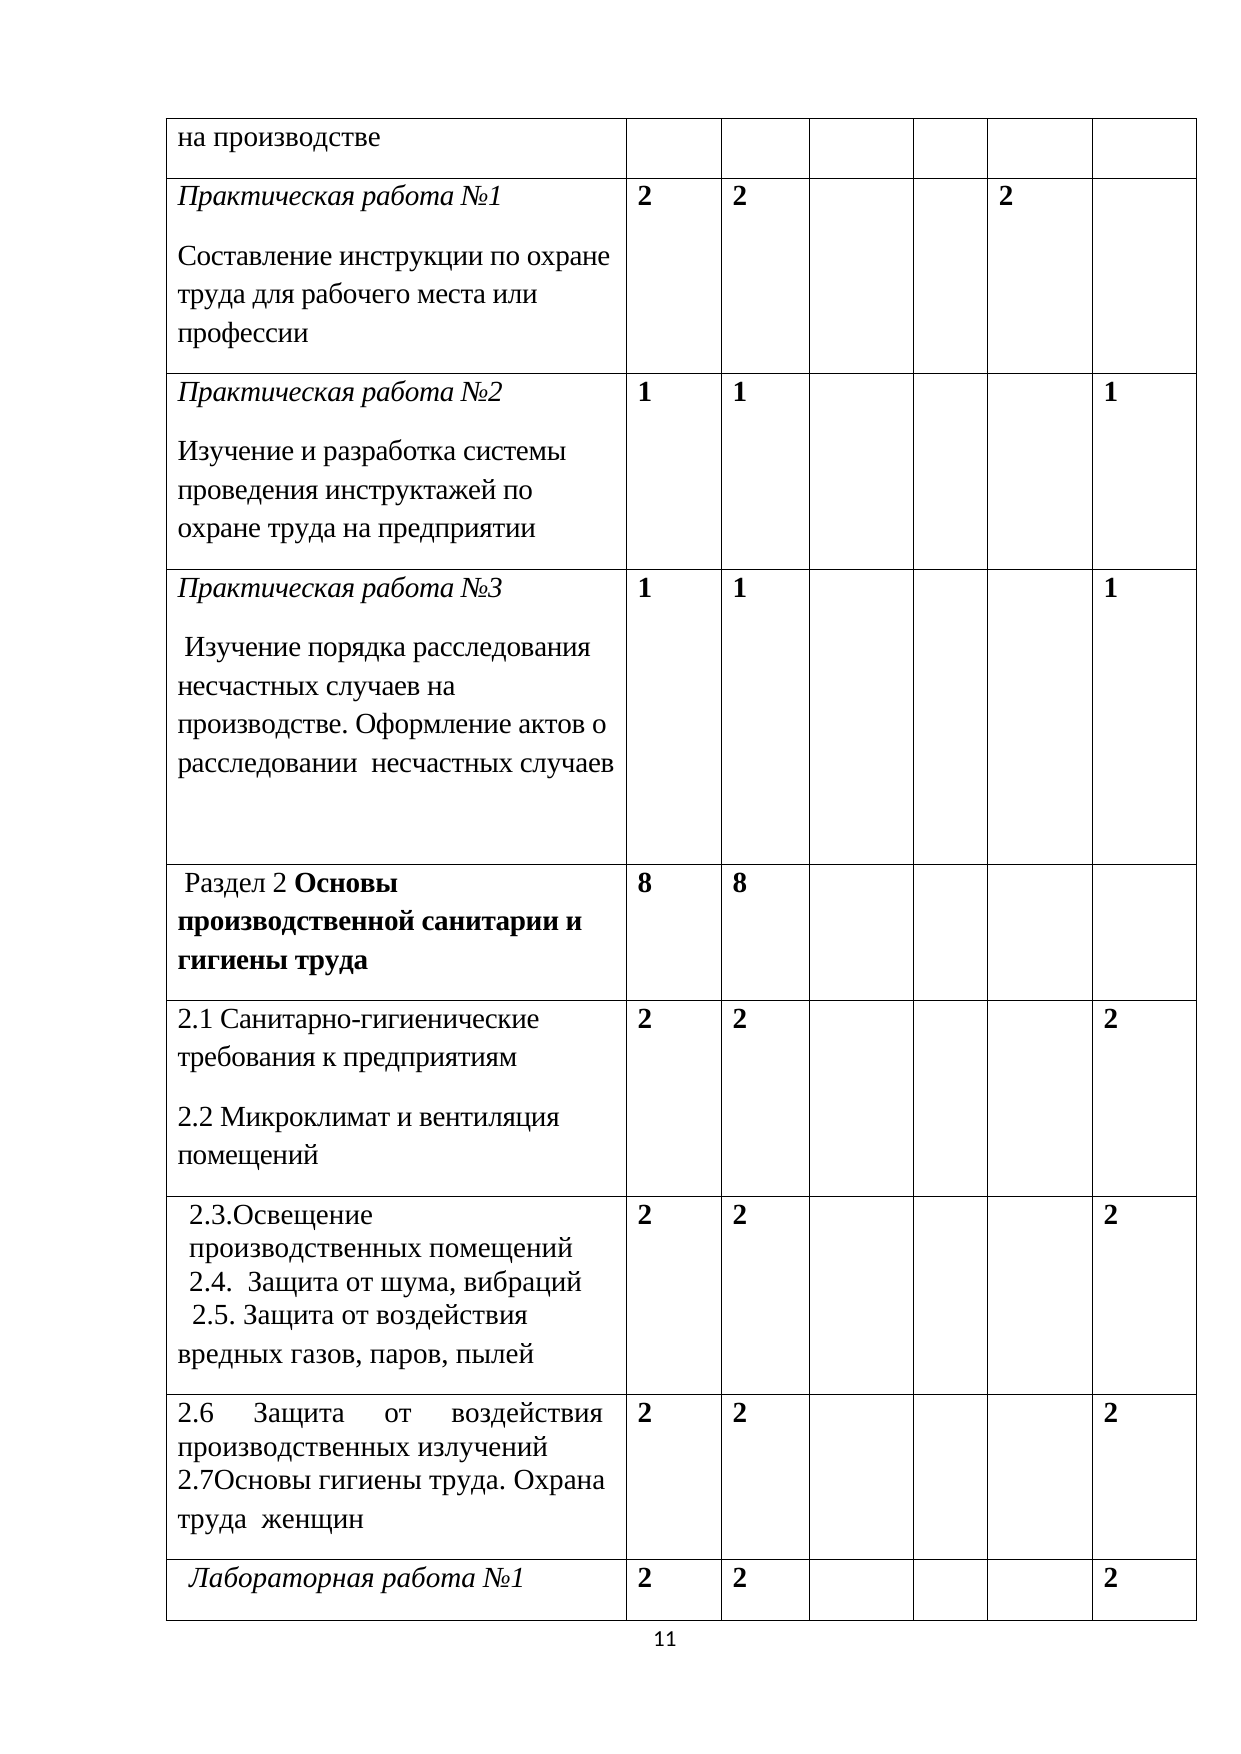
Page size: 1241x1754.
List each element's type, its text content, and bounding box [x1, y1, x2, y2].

table_cell [914, 179, 987, 373]
table_cell [1093, 179, 1196, 373]
table_cell 2 [722, 1560, 809, 1619]
table_cell 2 [1093, 1197, 1196, 1394]
table_cell [914, 374, 987, 569]
table_cell [810, 1560, 913, 1619]
table_cell 2 [627, 119, 721, 177]
table_cell 2 [722, 1395, 809, 1559]
table_cell Практическая работа №2 Изучение и разработка системы проведения инструктажей по охране труда на предприятии [167, 374, 626, 569]
table_cell [810, 119, 913, 177]
table_cell 1 [722, 374, 809, 569]
table_cell [810, 374, 913, 569]
table_cell [914, 1197, 987, 1394]
table_cell [988, 865, 1092, 1000]
table_cell [810, 179, 913, 373]
table_cell 2 [722, 119, 809, 177]
table_cell [914, 1395, 987, 1559]
table_cell 2.6 Защита от воздействия производственных излучений 2.7Основы гигиены труда. Охрана труда женщин [167, 1395, 626, 1559]
table_cell 2.1 Санитарно-гигиенические требования к предприятиям 2.2 Микроклимат и вентиляция помещений [167, 1001, 626, 1196]
table_cell 1 [1093, 374, 1196, 569]
table_cell 2 [988, 179, 1092, 373]
table_cell 1 [627, 374, 721, 569]
table_cell [988, 374, 1092, 569]
table_cell 2 [1093, 1560, 1196, 1619]
table_cell [988, 119, 1092, 177]
table_cell [988, 570, 1092, 864]
table_cell 1 [627, 570, 721, 864]
table_cell Практическая работа №1 Составление инструкции по охране труда для рабочего места или профессии [167, 179, 626, 373]
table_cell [167, 1560, 626, 1619]
table_cell [1093, 119, 1196, 177]
table_cell [810, 865, 913, 1000]
table_cell [988, 1197, 1092, 1394]
table_cell 2 [722, 1197, 809, 1394]
table_cell [914, 570, 987, 864]
table_cell [988, 1395, 1092, 1559]
table_cell 1 [1093, 570, 1196, 864]
table_cell 1 [722, 570, 809, 864]
table_cell [810, 1395, 913, 1559]
table_cell 2 [627, 179, 721, 373]
table_cell [810, 570, 913, 864]
table_cell 2 [914, 119, 987, 177]
table_cell 2 [627, 1560, 721, 1619]
table_cell Практическая работа №3 Изучение порядка расследования несчастных случаев на производстве. Оформление актов о расследовании несчастных случаев [167, 570, 626, 864]
table_cell 8 [627, 865, 721, 1000]
table_cell 2 [722, 1001, 809, 1196]
table_cell 2 [1093, 1395, 1196, 1559]
table_cell [810, 1001, 913, 1196]
table_cell [914, 1001, 987, 1196]
table_cell 8 [722, 865, 809, 1000]
table_cell 2 [627, 1001, 721, 1196]
table_cell [914, 1560, 987, 1619]
table_cell [988, 1001, 1092, 1196]
table_cell 2 [627, 1197, 721, 1394]
table_cell [914, 865, 987, 1000]
table_cell [1093, 865, 1196, 1000]
table_cell 2 [722, 179, 809, 373]
table_cell 2 [1093, 1001, 1196, 1196]
table_cell 2 [627, 1395, 721, 1559]
table_cell [988, 1560, 1092, 1619]
table_cell Раздел 2 Основы производственной санитарии и гигиены труда [167, 865, 626, 1000]
table_cell 2.3.Освещение производственных помещений 2.4. Защита от шума, вибраций 2.5. Защита от воздействия вредных газов, паров, пылей [167, 1197, 626, 1394]
table_cell [810, 1197, 913, 1394]
